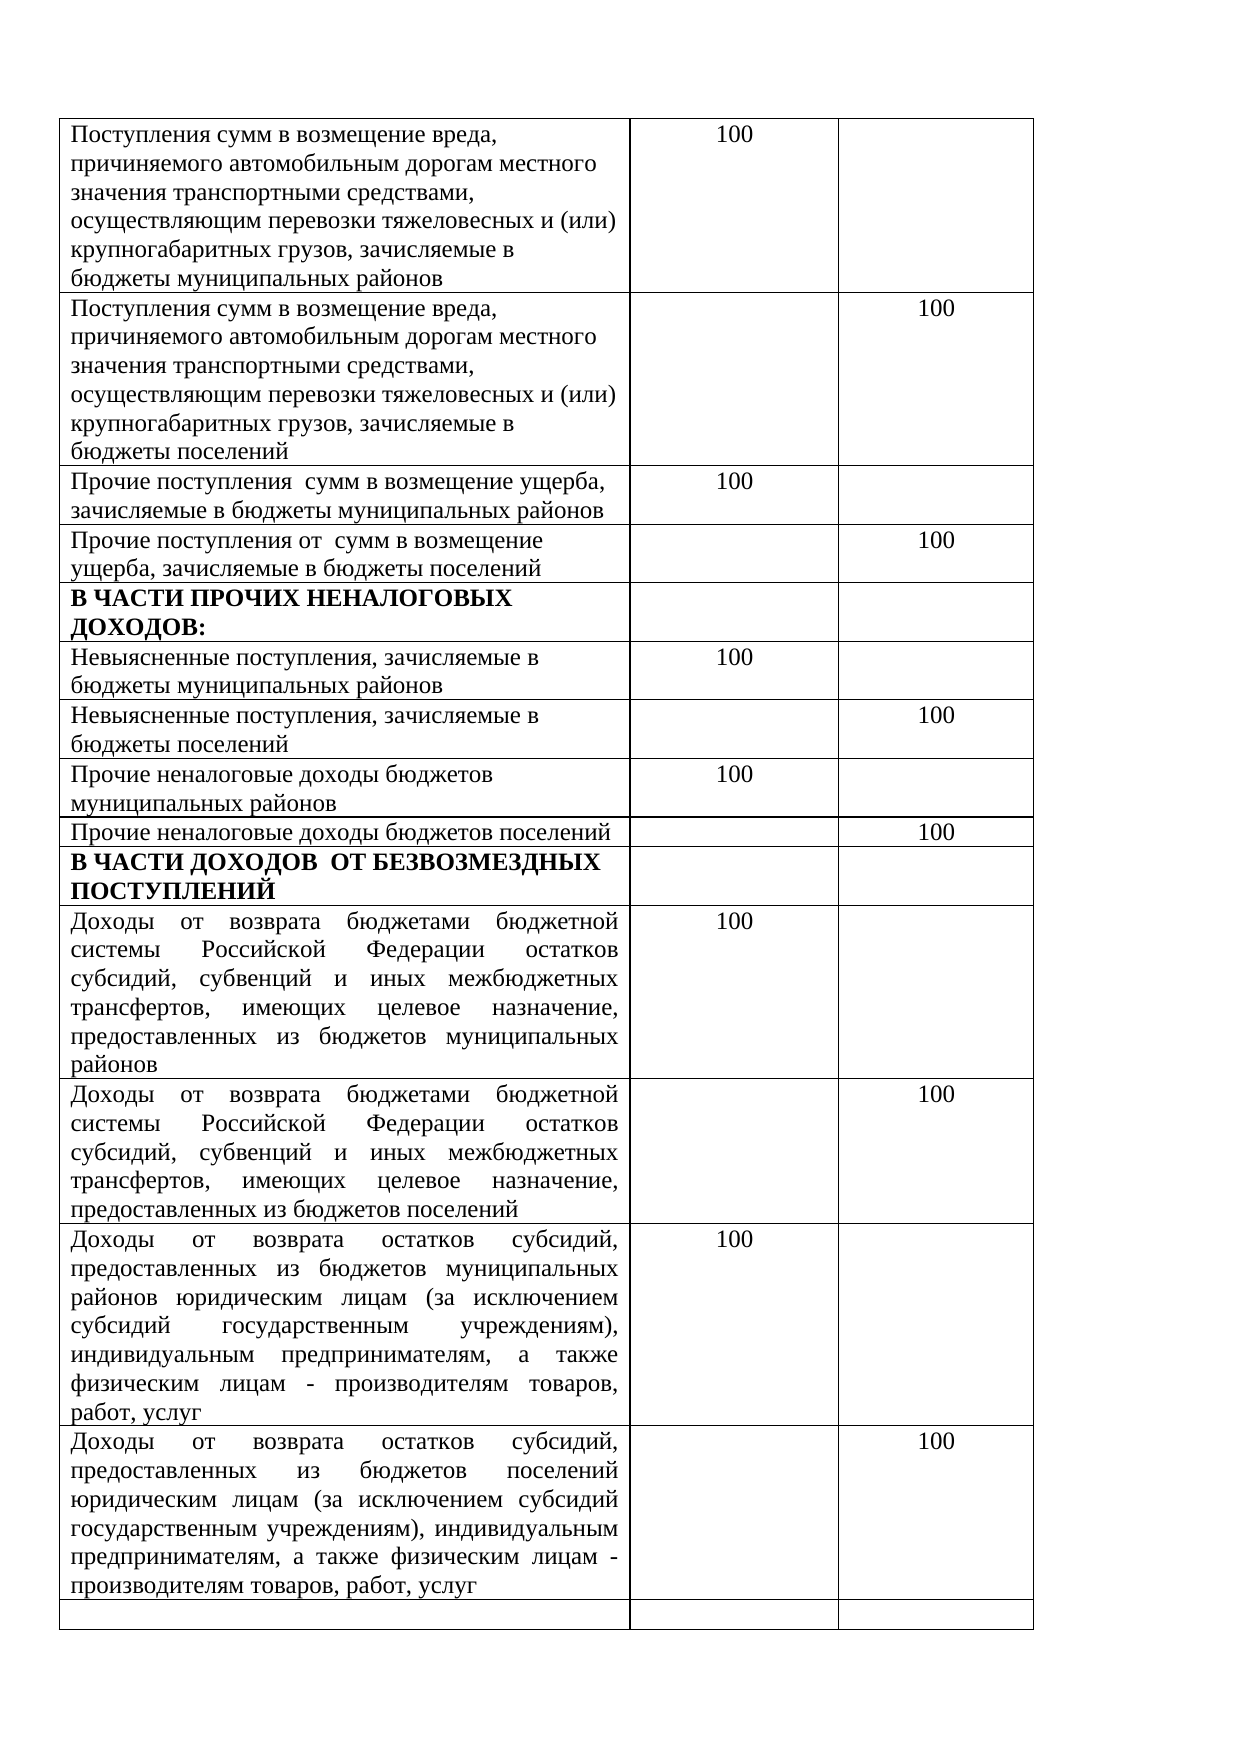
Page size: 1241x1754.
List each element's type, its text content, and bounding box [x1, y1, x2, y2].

table_cell [631, 1600, 838, 1629]
table_cell В ЧАСТИ ПрочиХ неналоговыХ доходОВ: [60, 583, 629, 641]
table_cell Поступления сумм в возмещение вреда, причиняемого автомобильным дорогам местного значения транспортными средствами, осуществляющим перевозки тяжеловесных и (или) крупногабаритных грузов, зачисляемые в бюджеты муниципальных районов [60, 119, 629, 292]
table_cell 100 [631, 642, 838, 699]
table_cell [631, 525, 838, 582]
table_cell Доходы от возврата остатков субсидий, предоставленных из бюджетов поселений юридическим лицам (за исключением субсидий государственным учреждениям), индивидуальным предпринимателям, а также физическим лицам - производителям товаров, работ, услуг [60, 1426, 629, 1599]
table_cell [839, 119, 1033, 292]
table_cell Прочие поступления сумм в возмещение ущерба, зачисляемые в бюджеты муниципальных районов [60, 466, 629, 524]
table_cell [839, 906, 1033, 1078]
table_cell [839, 847, 1033, 905]
table_cell 100 [631, 759, 838, 816]
table_cell 100 [631, 466, 838, 524]
table_cell [631, 818, 838, 846]
table_cell 100 [631, 119, 838, 292]
table_cell Доходы от возврата бюджетами бюджетной системы Российской Федерации остатков субсидий, субвенций и иных межбюджетных трансфертов, имеющих целевое назначение, предоставленных из бюджетов муниципальных районов [60, 906, 629, 1078]
table_cell Прочие неналоговые доходы бюджетов поселений [60, 818, 629, 846]
table_cell Прочие поступления от сумм в возмещение ущерба, зачисляемые в бюджеты поселений [60, 525, 629, 582]
table_cell [631, 583, 838, 641]
table_cell 100 [839, 1426, 1033, 1599]
table_cell [631, 700, 838, 758]
table_cell 100 [839, 818, 1033, 846]
table_cell Прочие неналоговые доходы бюджетов муниципальных районов [60, 759, 629, 816]
table_cell [631, 293, 838, 465]
table_cell Невыясненные поступления, зачисляемые в бюджеты поселений [60, 700, 629, 758]
table_cell 100 [839, 1079, 1033, 1223]
table_cell Доходы от возврата остатков субсидий, предоставленных из бюджетов муниципальных районов юридическим лицам (за исключением субсидий государственным учреждениям), индивидуальным предпринимателям, а также физическим лицам - производителям товаров, работ, услуг [60, 1224, 629, 1425]
table_cell [839, 466, 1033, 524]
table_cell [631, 847, 838, 905]
table_cell [631, 1079, 838, 1223]
table_cell [839, 1224, 1033, 1425]
table_cell Доходы от возврата бюджетами бюджетной системы Российской Федерации остатков субсидий, субвенций и иных межбюджетных трансфертов, имеющих целевое назначение, предоставленных из бюджетов поселений [60, 1079, 629, 1223]
table_cell [839, 1600, 1033, 1629]
table_cell [631, 1426, 838, 1599]
table_cell Поступления сумм в возмещение вреда, причиняемого автомобильным дорогам местного значения транспортными средствами, осуществляющим перевозки тяжеловесных и (или) крупногабаритных грузов, зачисляемые в бюджеты поселений [60, 293, 629, 465]
table_cell [839, 583, 1033, 641]
table_cell Невыясненные поступления, зачисляемые в бюджеты муниципальных районов [60, 642, 629, 699]
table_cell 100 [839, 293, 1033, 465]
table_cell 100 [631, 906, 838, 1078]
table_cell 100 [839, 700, 1033, 758]
table_cell 100 [631, 1224, 838, 1425]
table_cell В ЧАСТИ ДОХОДОВ ОТ БЕЗВОЗМЕЗДНЫХ ПОСТУПЛЕНИЙ [60, 847, 629, 905]
table_cell 100 [839, 525, 1033, 582]
table_cell [839, 642, 1033, 699]
table_cell [60, 1600, 629, 1629]
table_cell [839, 759, 1033, 816]
